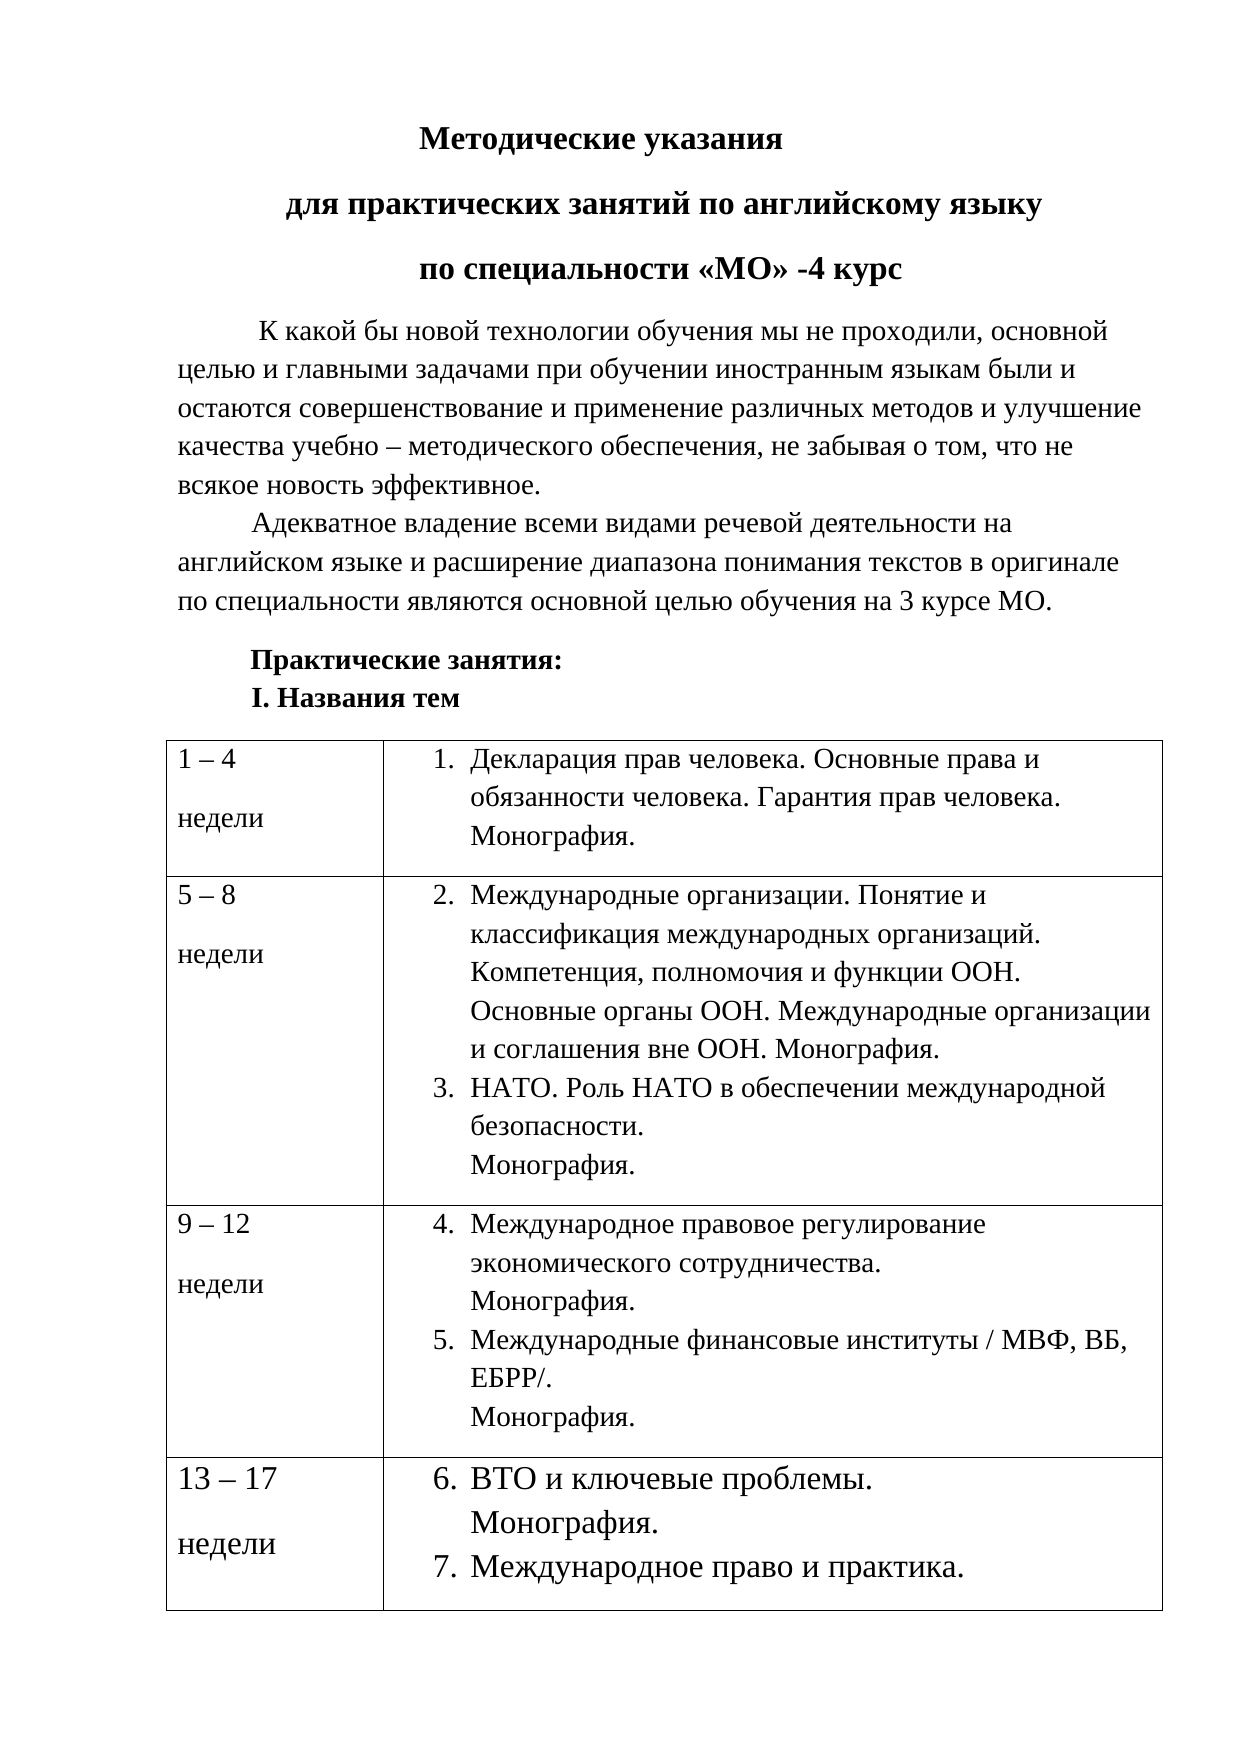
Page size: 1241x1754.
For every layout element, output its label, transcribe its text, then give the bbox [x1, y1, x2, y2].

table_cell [384, 1458, 1162, 1609]
text Практические занятия: I. Названия тем [177, 642, 1152, 714]
text Методические указания [177, 118, 1152, 156]
text для практических занятий по английскому языку [177, 183, 1152, 221]
table_header Декларация прав человека. Основные права и обязанности человека. Гарантия прав человека. Монография. [384, 741, 1162, 876]
table_cell 9 – 12 недели [167, 1206, 383, 1457]
table_cell Международное правовое регулирование экономического сотрудничества. Монография. Международные финансовые институты / МВФ, ВБ, ЕБРР/. Монография. [384, 1206, 1162, 1457]
table_cell 5 – 8 недели [167, 877, 383, 1205]
table_cell 13 – 17 недели [167, 1458, 383, 1609]
table_header 1 – 4 недели [167, 741, 383, 876]
text К какой бы новой технологии обучения мы не проходили, основной целью и главными задачами при обучении иностранным языкам были и остаются совершенствование и применение различных методов и улучшение качества учебно – методического обеспечения, не забывая о том, что не всякое новость эффективное. Адекватное владение всеми видами речевой деятельности на английском языке и расширение диапазона понимания текстов в оригинале по специальности являются основной целью обучения на 3 курсе МO. [177, 313, 1152, 616]
table_cell Международные организации. Понятие и классификация международных организаций. Компетенция, полномочия и функции ООН. Основные органы ООН. Международные организации и соглашения вне ООН. Монография. НАТО. Роль НАТО в обеспечении международной безопасности. Монография. [384, 877, 1162, 1205]
text по специальности «МО» -4 курс [177, 248, 1152, 286]
